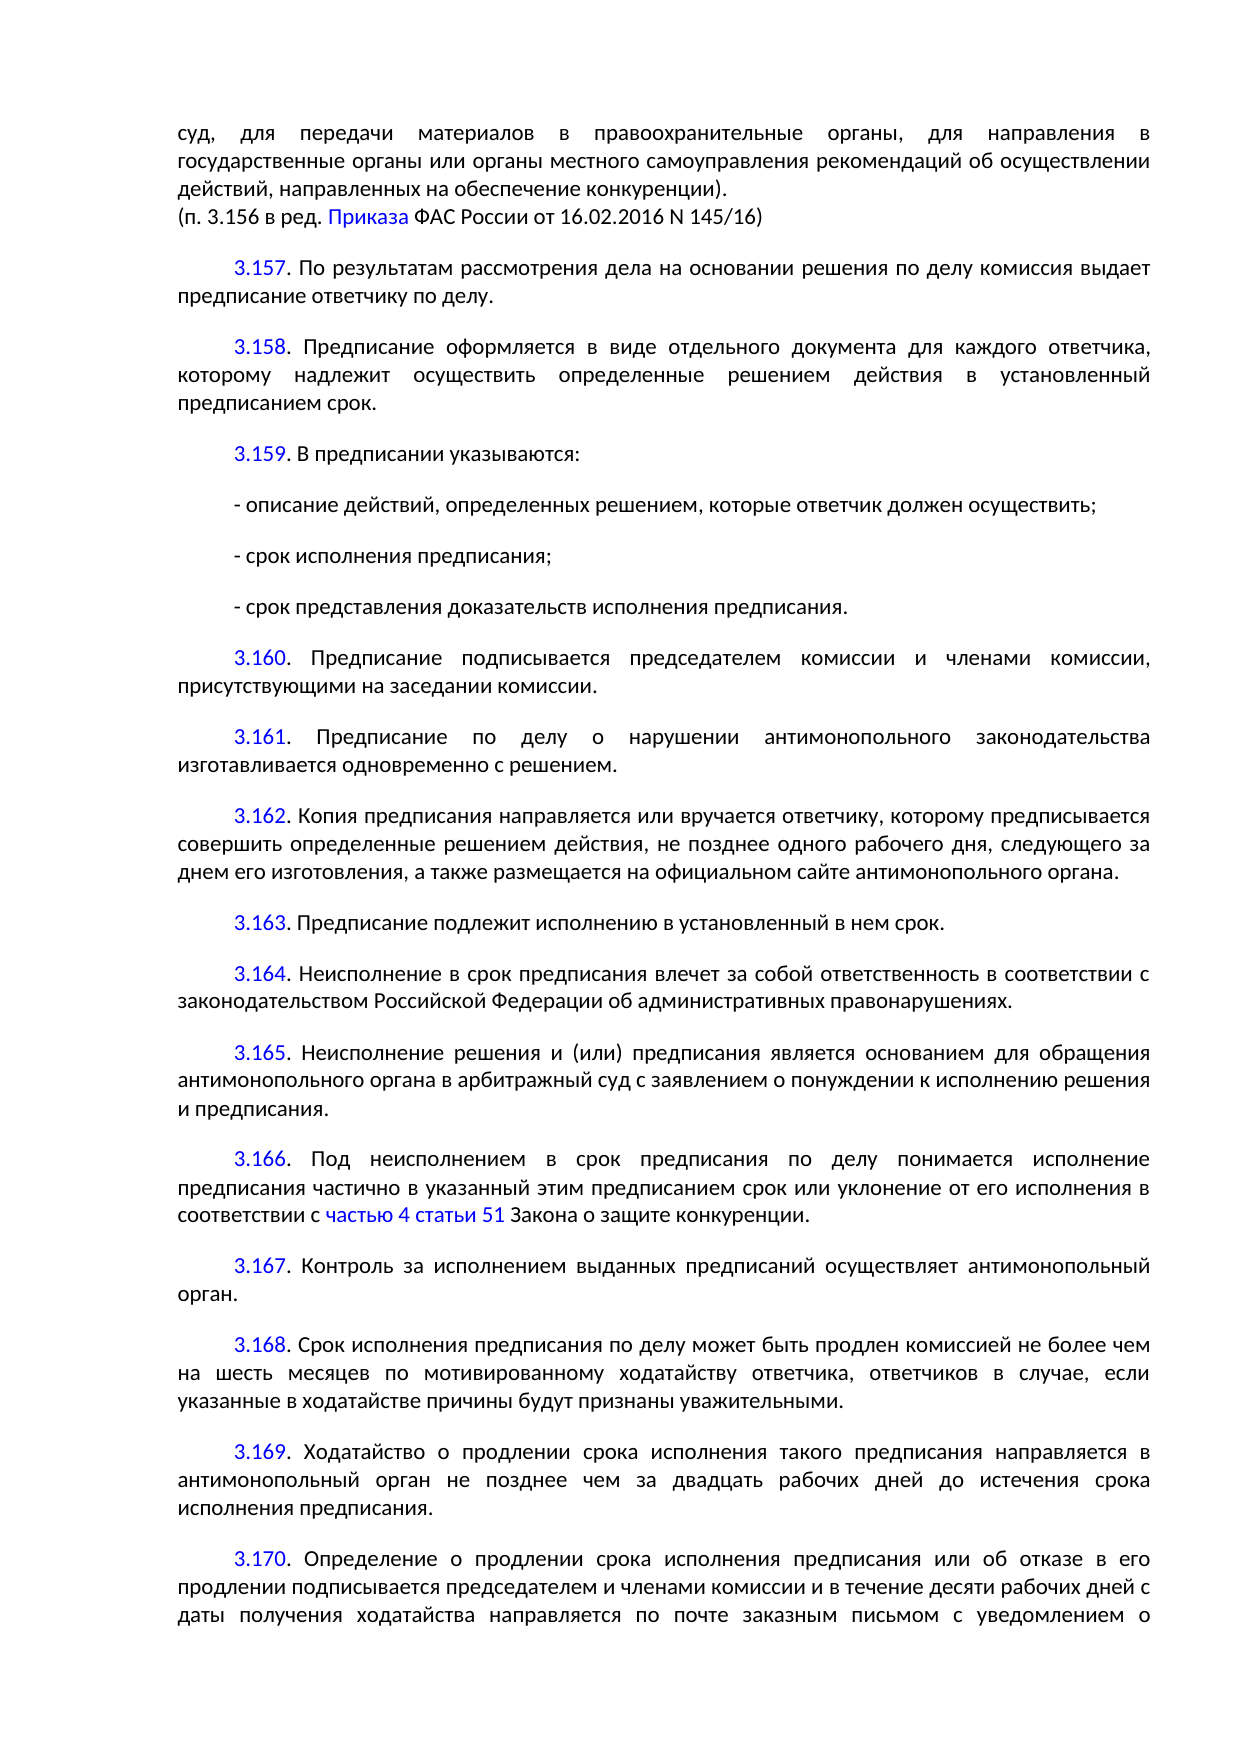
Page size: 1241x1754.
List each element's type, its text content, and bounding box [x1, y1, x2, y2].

text 3.157. По результатам рассмотрения дела на основании решения по делу комиссия выдает предписание ответчику по делу. [177, 253, 1152, 309]
text 3.167. Контроль за исполнением выданных предписаний осуществляет антимонопольный орган. [177, 1252, 1152, 1308]
text 3.163. Предписание подлежит исполнению в установленный в нем срок. [177, 908, 1152, 936]
text 3.166. Под неисполнением в срок предписания по делу понимается исполнение предписания частично в указанный этим предписанием срок или уклонение от его исполнения в соответствии с частью 4 статьи 51 Закона о защите конкуренции. [177, 1144, 1152, 1229]
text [177, 118, 1152, 202]
text 3.168. Срок исполнения предписания по делу может быть продлен комиссией не более чем на шесть месяцев по мотивированному ходатайству ответчика, ответчиков в случае, если указанные в ходатайстве причины будут признаны уважительными. [177, 1331, 1152, 1414]
text 3.161. Предписание по делу о нарушении антимонопольного законодательства изготавливается одновременно с решением. [177, 722, 1152, 778]
text 3.158. Предписание оформляется в виде отдельного документа для каждого ответчика, которому надлежит осуществить определенные решением действия в установленный предписанием срок. [177, 332, 1152, 416]
text (п. 3.156 в ред. Приказа ФАС России от 16.02.2016 N 145/16) [177, 202, 1152, 230]
text 3.164. Неисполнение в срок предписания влечет за собой ответственность в соответствии с законодательством Российской Федерации об административных правонарушениях. [177, 959, 1152, 1015]
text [177, 1544, 1152, 1628]
text - описание действий, определенных решением, которые ответчик должен осуществить; [177, 490, 1152, 518]
text 3.165. Неисполнение решения и (или) предписания является основанием для обращения антимонопольного органа в арбитражный суд с заявлением о понуждении к исполнению решения и предписания. [177, 1038, 1152, 1122]
text - срок исполнения предписания; [177, 541, 1152, 569]
text 3.160. Предписание подписывается председателем комиссии и членами комиссии, присутствующими на заседании комиссии. [177, 643, 1152, 699]
text 3.169. Ходатайство о продлении срока исполнения такого предписания направляется в антимонопольный орган не позднее чем за двадцать рабочих дней до истечения срока исполнения предписания. [177, 1437, 1152, 1522]
text 3.162. Копия предписания направляется или вручается ответчику, которому предписывается совершить определенные решением действия, не позднее одного рабочего дня, следующего за днем его изготовления, а также размещается на официальном сайте антимонопольного органа. [177, 801, 1152, 885]
text 3.159. В предписании указываются: [177, 439, 1152, 467]
text - срок представления доказательств исполнения предписания. [177, 592, 1152, 620]
